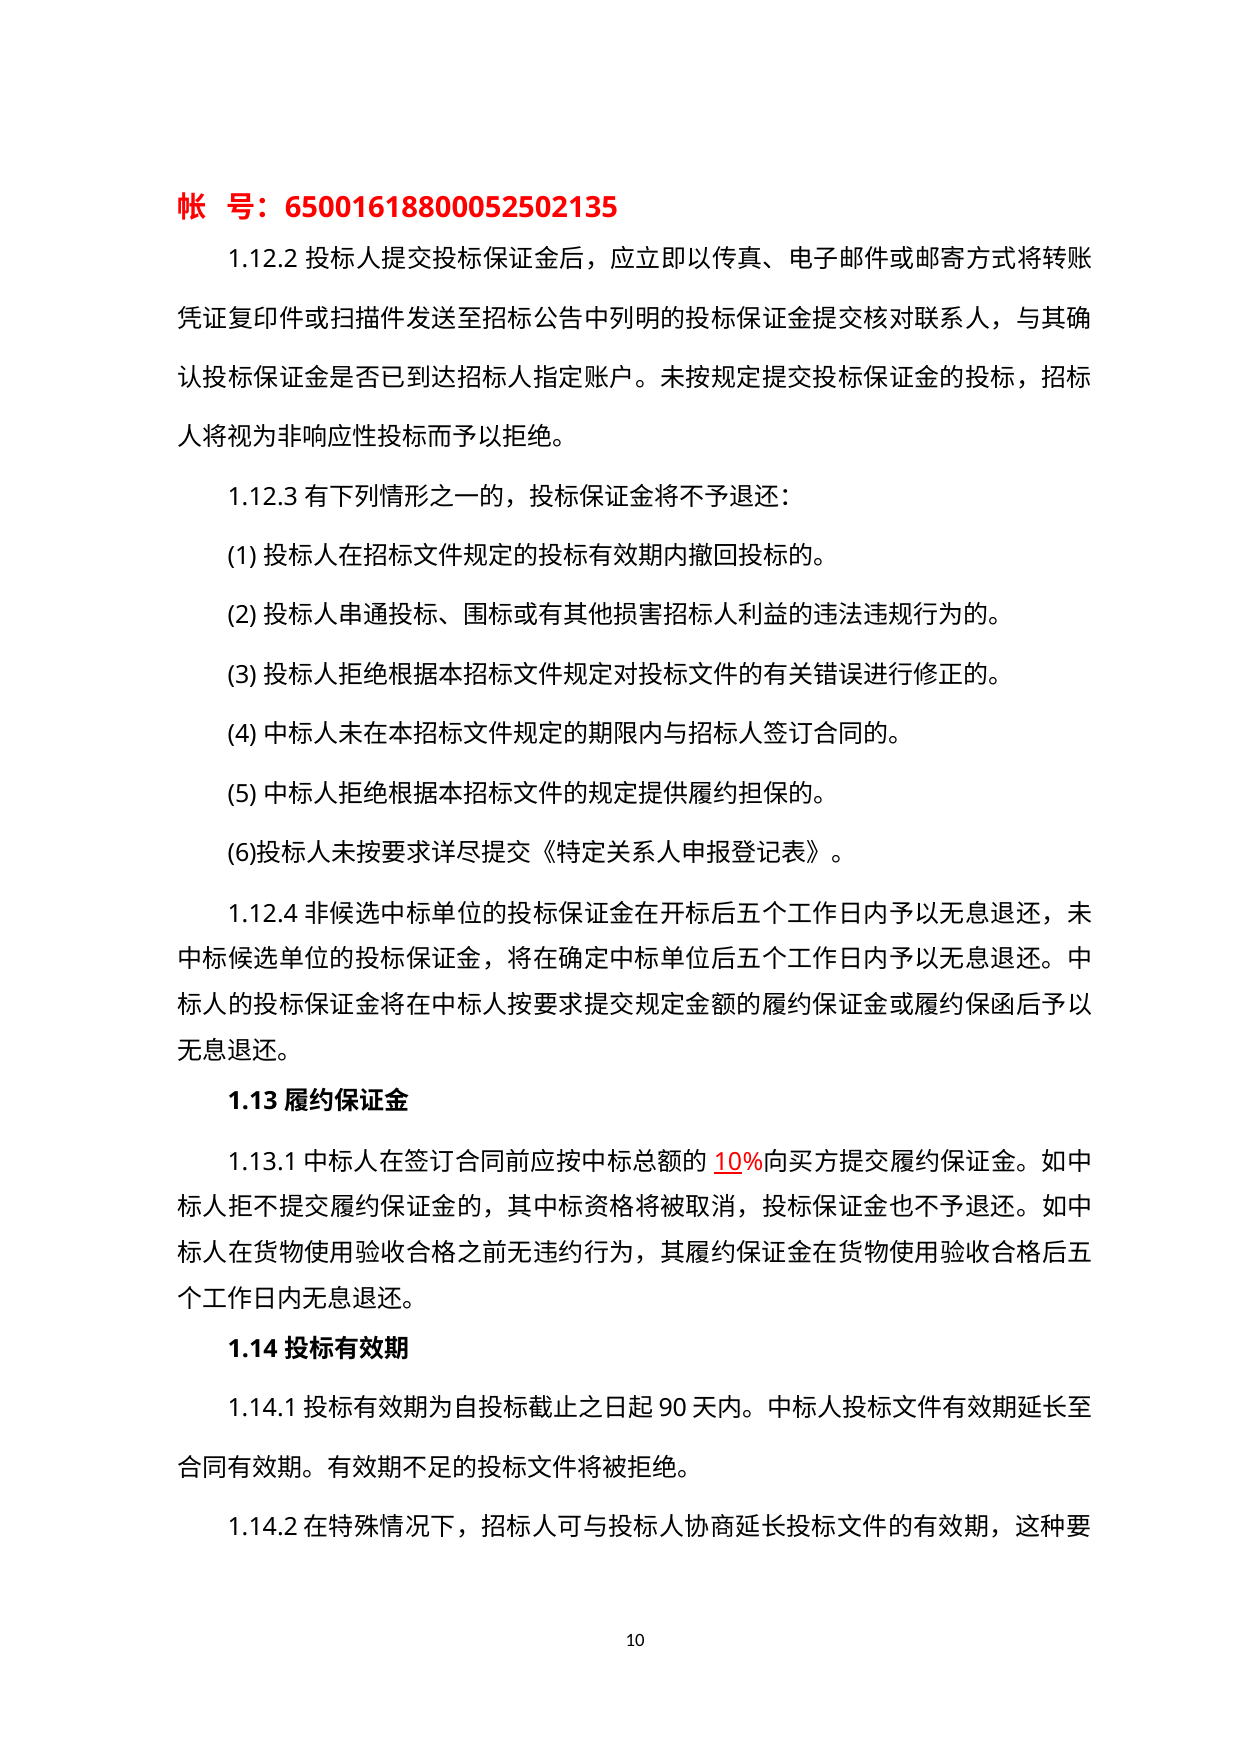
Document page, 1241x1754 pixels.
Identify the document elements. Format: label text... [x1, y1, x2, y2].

text 帐 号：65001618800052502135 [177, 179, 1092, 227]
text (1) 投标人在招标文件规定的投标有效期内撤回投标的。 [177, 524, 1092, 583]
text (4) 中标人未在本招标文件规定的期限内与招标人签订合同的。 [177, 702, 1092, 761]
text (6)投标人未按要求详尽提交《特定关系人申报登记表》。 [177, 821, 1092, 880]
text 1.13.1中标人在签订合同前应按中标总额的10%向买方提交履约保证金。如中标人拒不提交履约保证金的，其中标资格将被取消，投标保证金也不予退还。如中标人在货物使用验收合格之前无违约行为，其履约保证金在货物使用验收合格后五个工作日内无息退还。 [177, 1133, 1092, 1317]
text 1.14.1投标有效期为自投标截止之日起90天内。中标人投标文件有效期延长至合同有效期。有效期不足的投标文件将被拒绝。 [177, 1376, 1092, 1495]
text 1.12.2 投标人提交投标保证金后，应立即以传真、电子邮件或邮寄方式将转账凭证复印件或扫描件发送至招标公告中列明的投标保证金提交核对联系人，与其确认投标保证金是否已到达招标人指定账户。未按规定提交投标保证金的投标，招标人将视为非响应性投标而予以拒绝。 [177, 227, 1092, 464]
text (3) 投标人拒绝根据本招标文件规定对投标文件的有关错误进行修正的。 [177, 643, 1092, 702]
subtitle 1.14 投标有效期 [177, 1317, 1092, 1376]
text (5) 中标人拒绝根据本招标文件的规定提供履约担保的。 [177, 761, 1092, 821]
text 1.12.3 有下列情形之一的，投标保证金将不予退还： [177, 464, 1092, 524]
text (2) 投标人串通投标、围标或有其他损害招标人利益的违法违规行为的。 [177, 583, 1092, 643]
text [177, 1495, 1092, 1554]
subtitle 1.13 履约保证金 [177, 1069, 1092, 1128]
text 1.12.4 非候选中标单位的投标保证金在开标后五个工作日内予以无息退还，未中标候选单位的投标保证金，将在确定中标单位后五个工作日内予以无息退还。中标人的投标保证金将在中标人按要求提交规定金额的履约保证金或履约保函后予以无息退还。 [177, 885, 1092, 1069]
